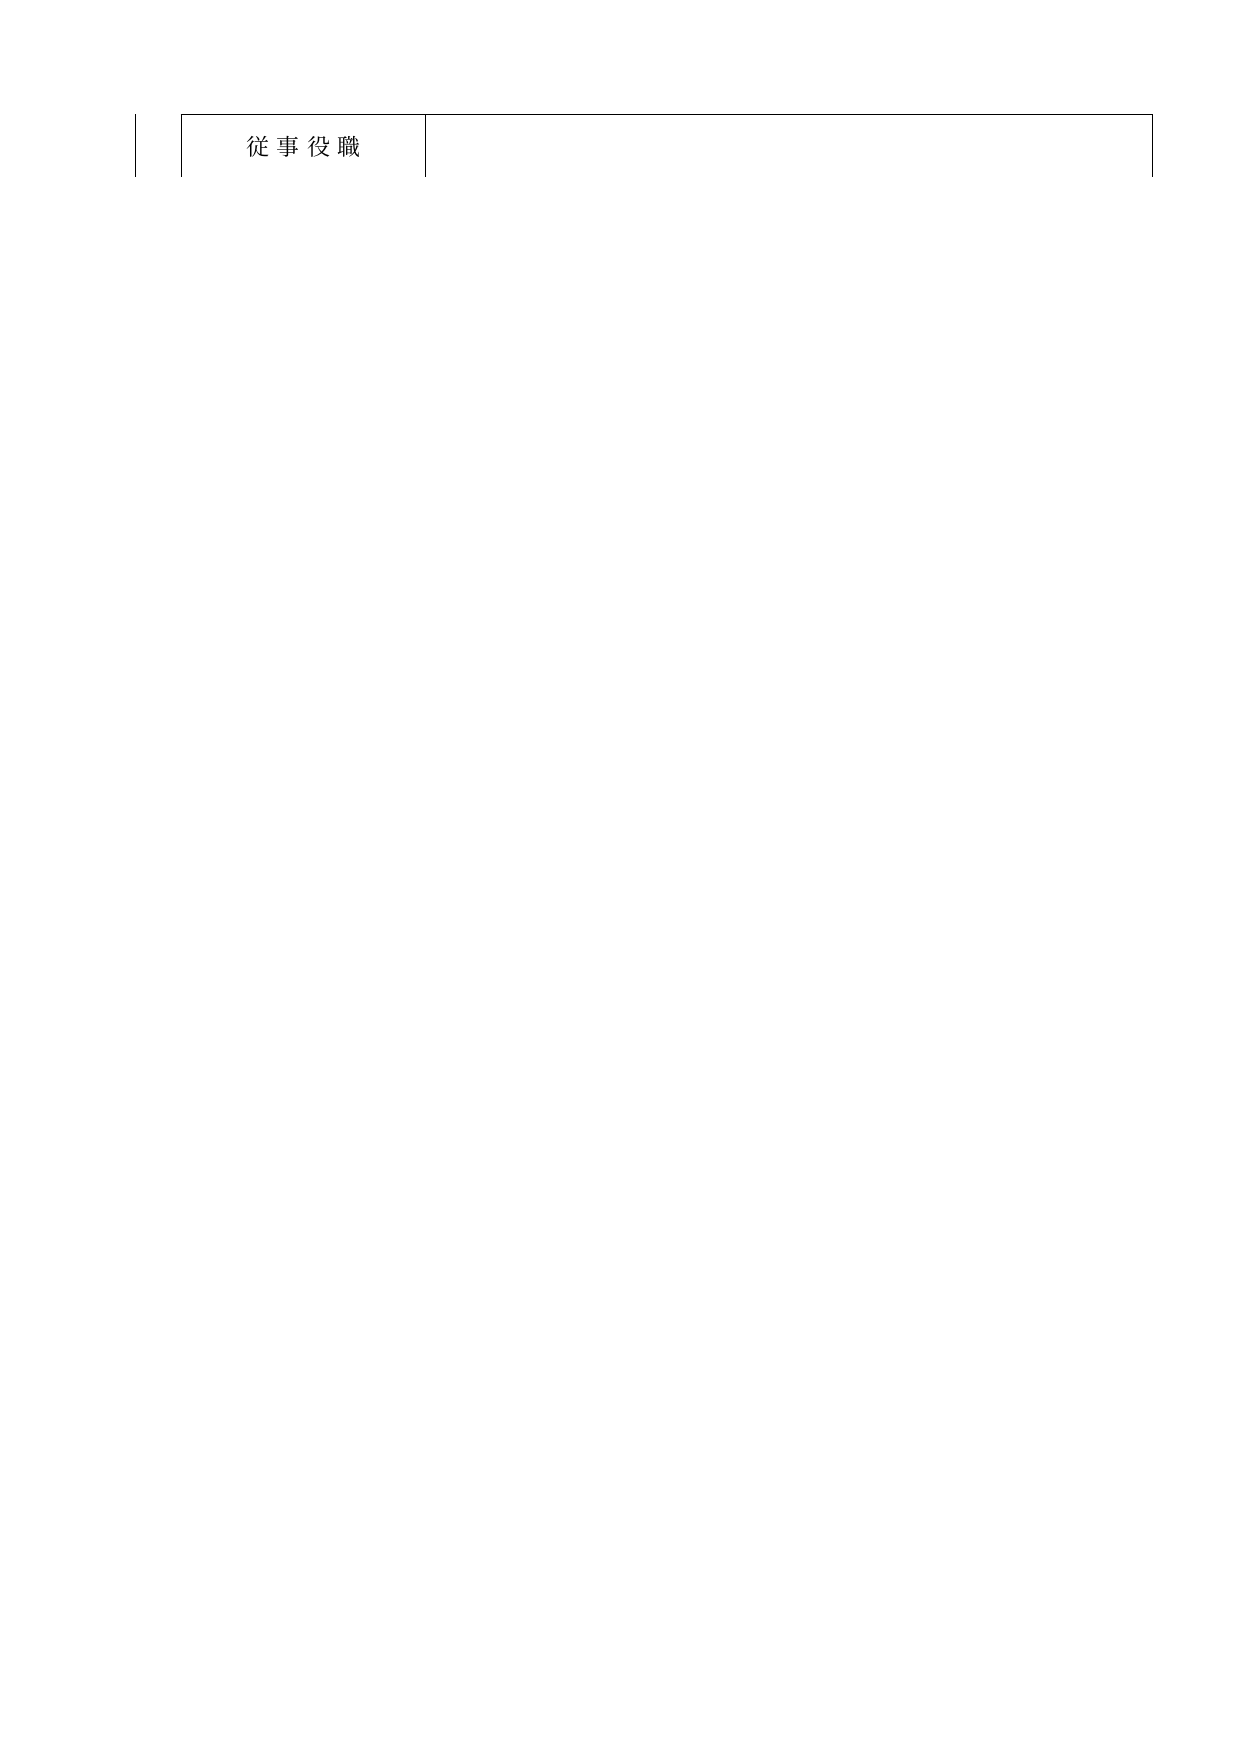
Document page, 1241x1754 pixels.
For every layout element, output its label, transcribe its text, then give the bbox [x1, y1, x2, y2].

table_cell [426, 115, 1152, 177]
table_cell 従事役職 [182, 115, 425, 177]
